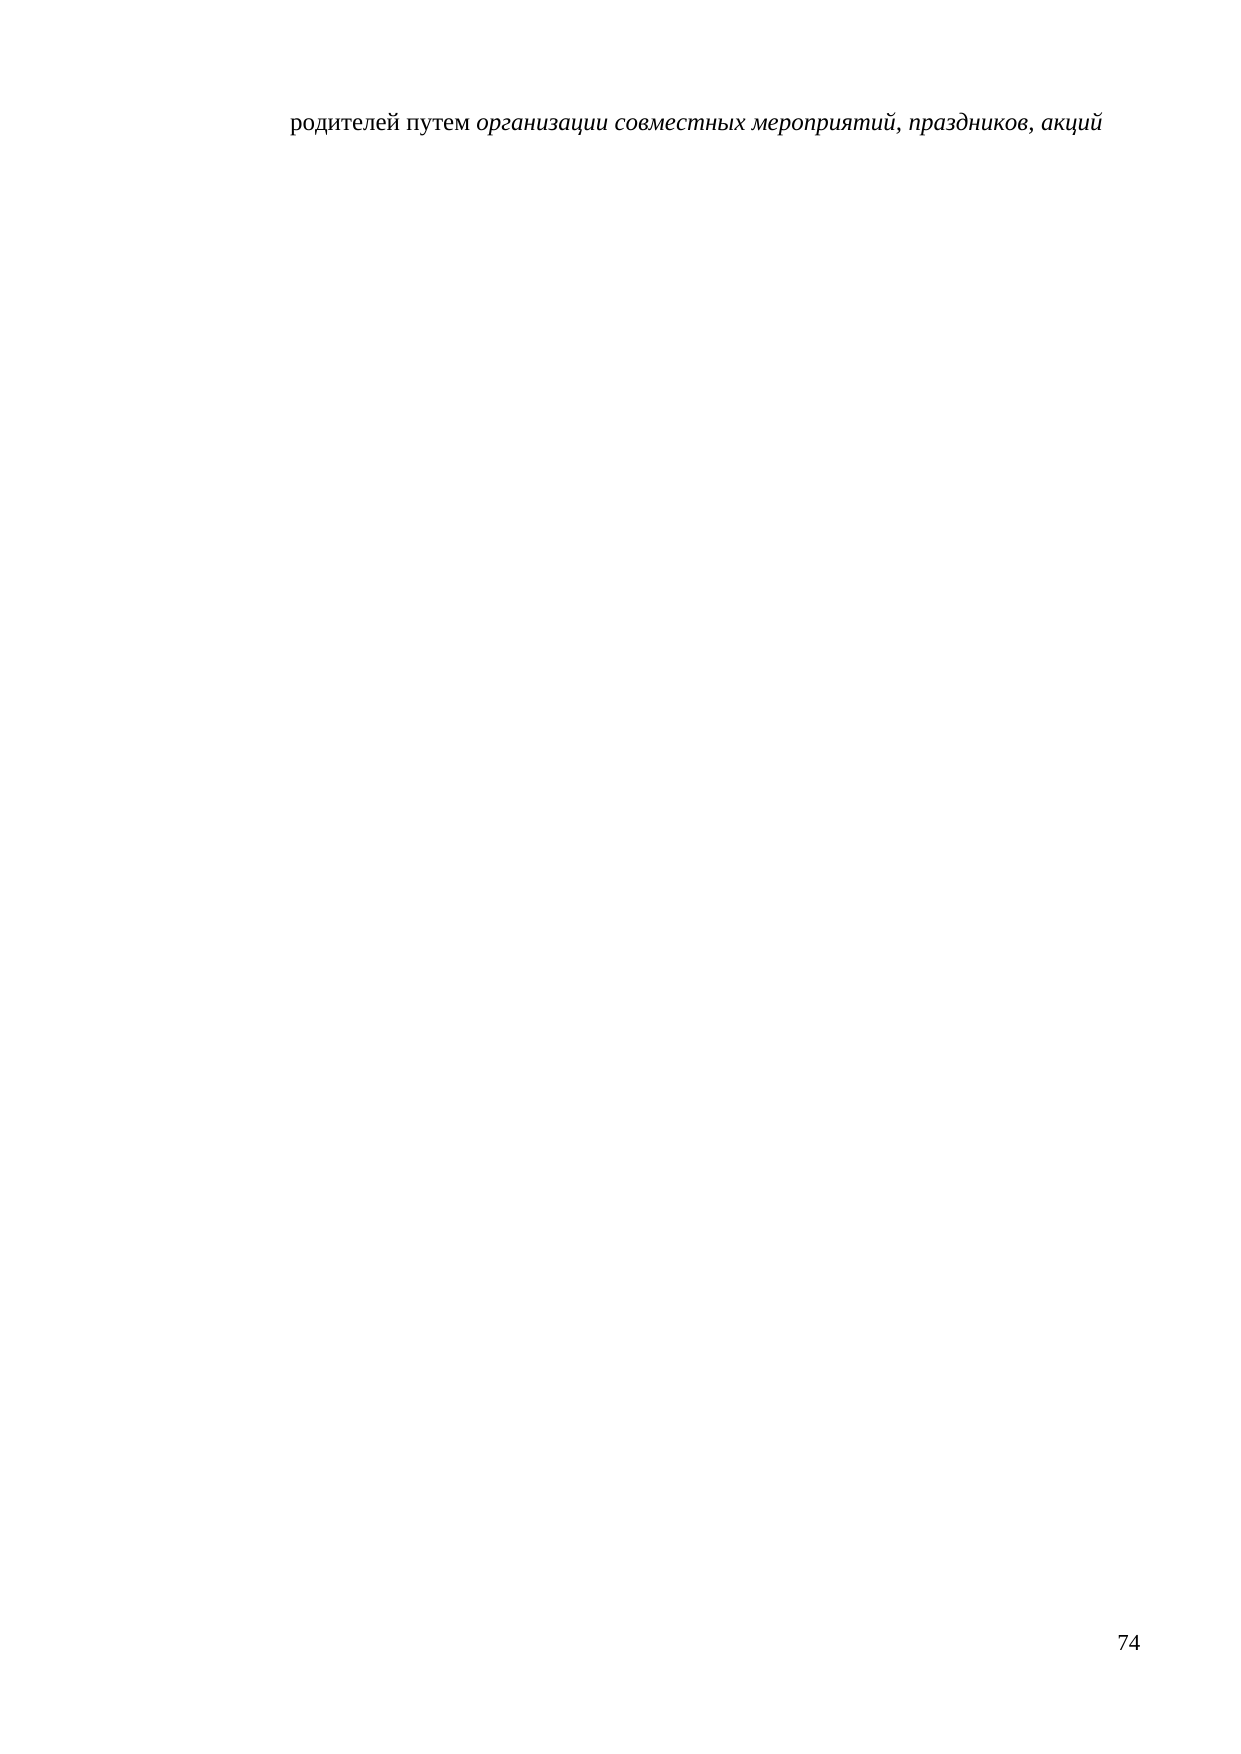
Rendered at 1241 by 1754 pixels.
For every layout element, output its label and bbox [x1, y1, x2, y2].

list [252, 108, 1103, 136]
